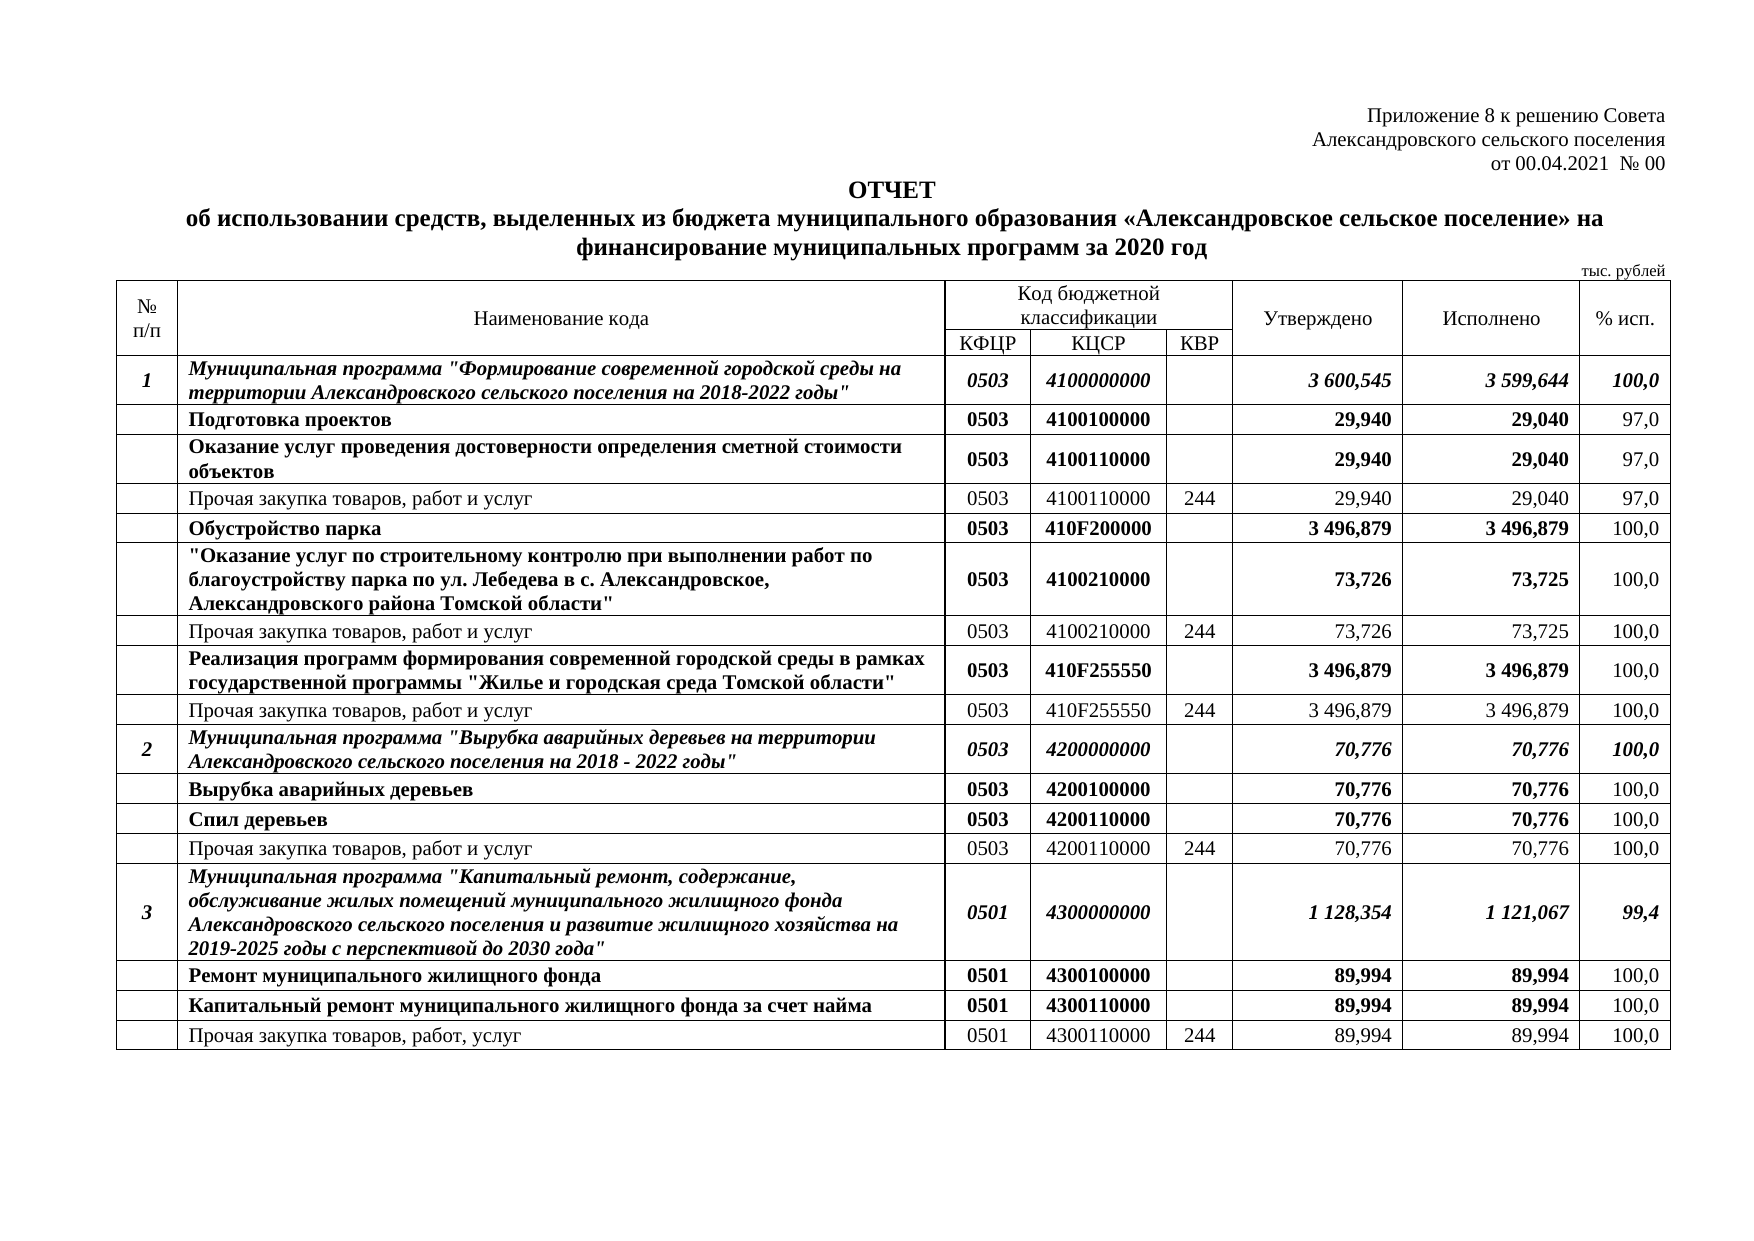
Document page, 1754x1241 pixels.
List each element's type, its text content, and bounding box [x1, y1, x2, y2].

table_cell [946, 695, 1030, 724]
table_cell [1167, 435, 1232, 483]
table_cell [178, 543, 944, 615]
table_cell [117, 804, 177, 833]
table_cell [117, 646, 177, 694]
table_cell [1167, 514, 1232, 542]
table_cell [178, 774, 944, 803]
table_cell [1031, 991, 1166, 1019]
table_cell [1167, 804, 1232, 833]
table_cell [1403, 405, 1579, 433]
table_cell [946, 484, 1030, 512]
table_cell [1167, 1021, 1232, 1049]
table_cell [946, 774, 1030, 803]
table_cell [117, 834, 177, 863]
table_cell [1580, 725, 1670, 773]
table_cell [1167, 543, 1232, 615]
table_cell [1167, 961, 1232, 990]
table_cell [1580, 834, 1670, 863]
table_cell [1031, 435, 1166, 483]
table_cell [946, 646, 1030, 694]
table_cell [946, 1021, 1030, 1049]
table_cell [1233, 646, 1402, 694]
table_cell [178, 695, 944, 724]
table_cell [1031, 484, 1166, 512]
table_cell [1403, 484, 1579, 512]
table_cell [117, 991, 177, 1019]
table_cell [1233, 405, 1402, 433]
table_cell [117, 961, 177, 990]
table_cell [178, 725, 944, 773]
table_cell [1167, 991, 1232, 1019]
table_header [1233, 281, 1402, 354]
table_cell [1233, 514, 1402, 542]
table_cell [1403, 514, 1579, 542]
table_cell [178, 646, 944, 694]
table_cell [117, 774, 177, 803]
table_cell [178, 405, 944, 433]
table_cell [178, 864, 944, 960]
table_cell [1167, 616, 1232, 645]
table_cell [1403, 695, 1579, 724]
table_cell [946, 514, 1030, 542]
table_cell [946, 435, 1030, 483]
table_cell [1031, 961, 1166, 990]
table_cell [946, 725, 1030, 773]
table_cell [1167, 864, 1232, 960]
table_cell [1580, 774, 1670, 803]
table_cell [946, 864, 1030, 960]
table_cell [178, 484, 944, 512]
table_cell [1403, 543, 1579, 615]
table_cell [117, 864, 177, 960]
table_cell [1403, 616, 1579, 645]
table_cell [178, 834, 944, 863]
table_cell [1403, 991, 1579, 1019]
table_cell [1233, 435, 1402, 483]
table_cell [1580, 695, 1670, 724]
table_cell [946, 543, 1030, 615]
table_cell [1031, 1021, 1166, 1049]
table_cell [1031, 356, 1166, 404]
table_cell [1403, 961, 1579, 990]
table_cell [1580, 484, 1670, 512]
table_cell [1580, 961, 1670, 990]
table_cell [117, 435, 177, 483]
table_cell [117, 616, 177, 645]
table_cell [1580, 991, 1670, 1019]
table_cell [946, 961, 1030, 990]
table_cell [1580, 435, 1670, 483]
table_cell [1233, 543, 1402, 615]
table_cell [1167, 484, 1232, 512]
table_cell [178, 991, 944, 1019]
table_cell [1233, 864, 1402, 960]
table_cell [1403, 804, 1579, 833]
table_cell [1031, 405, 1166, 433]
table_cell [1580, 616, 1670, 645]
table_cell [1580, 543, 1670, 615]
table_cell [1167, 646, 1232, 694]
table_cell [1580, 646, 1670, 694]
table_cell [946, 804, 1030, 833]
text тыс. рублей [118, 261, 1665, 280]
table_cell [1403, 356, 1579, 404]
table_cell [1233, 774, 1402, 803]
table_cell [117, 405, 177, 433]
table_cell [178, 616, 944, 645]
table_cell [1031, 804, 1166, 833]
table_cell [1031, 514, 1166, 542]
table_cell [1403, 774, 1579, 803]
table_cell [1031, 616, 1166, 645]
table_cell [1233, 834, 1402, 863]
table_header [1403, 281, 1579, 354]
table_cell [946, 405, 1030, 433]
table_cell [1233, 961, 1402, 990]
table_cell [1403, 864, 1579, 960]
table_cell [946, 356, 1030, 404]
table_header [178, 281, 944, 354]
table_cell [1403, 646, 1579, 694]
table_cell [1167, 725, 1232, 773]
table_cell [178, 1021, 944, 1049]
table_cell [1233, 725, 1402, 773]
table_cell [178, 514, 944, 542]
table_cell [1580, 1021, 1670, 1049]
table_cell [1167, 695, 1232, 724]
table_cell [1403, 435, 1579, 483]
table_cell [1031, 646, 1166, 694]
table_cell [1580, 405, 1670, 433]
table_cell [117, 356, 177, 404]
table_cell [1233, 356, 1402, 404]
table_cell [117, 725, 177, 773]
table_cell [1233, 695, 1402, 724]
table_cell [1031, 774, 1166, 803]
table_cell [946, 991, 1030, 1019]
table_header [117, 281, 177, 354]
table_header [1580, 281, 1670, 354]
text Приложение 8 к решению Совета [118, 103, 1665, 127]
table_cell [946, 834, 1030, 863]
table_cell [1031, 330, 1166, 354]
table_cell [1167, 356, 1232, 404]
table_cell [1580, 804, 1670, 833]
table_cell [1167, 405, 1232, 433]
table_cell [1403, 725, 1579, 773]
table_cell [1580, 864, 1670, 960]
text об использовании средств, выделенных из бюджета муниципального образования «Александровское сельское поселение» на финансирование муниципальных программ за 2020 год [118, 203, 1665, 261]
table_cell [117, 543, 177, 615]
text от 00.04.2021 № 00 [118, 151, 1665, 175]
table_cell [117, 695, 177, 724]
text Александровского сельского поселения [118, 127, 1665, 151]
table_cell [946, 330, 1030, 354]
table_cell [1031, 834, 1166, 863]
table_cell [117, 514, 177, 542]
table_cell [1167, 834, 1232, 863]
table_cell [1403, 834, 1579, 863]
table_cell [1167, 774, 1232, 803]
text ОТЧЕТ [118, 175, 1665, 203]
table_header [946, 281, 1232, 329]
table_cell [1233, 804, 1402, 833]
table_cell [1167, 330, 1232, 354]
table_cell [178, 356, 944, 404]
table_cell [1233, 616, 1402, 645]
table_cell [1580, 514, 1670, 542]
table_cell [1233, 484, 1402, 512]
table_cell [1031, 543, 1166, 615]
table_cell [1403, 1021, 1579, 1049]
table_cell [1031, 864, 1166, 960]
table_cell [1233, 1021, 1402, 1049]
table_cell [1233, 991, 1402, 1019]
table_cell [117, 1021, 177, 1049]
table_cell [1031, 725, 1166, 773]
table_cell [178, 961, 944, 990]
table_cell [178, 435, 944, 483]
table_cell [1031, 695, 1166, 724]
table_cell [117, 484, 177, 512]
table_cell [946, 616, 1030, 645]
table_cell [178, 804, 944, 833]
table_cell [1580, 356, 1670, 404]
